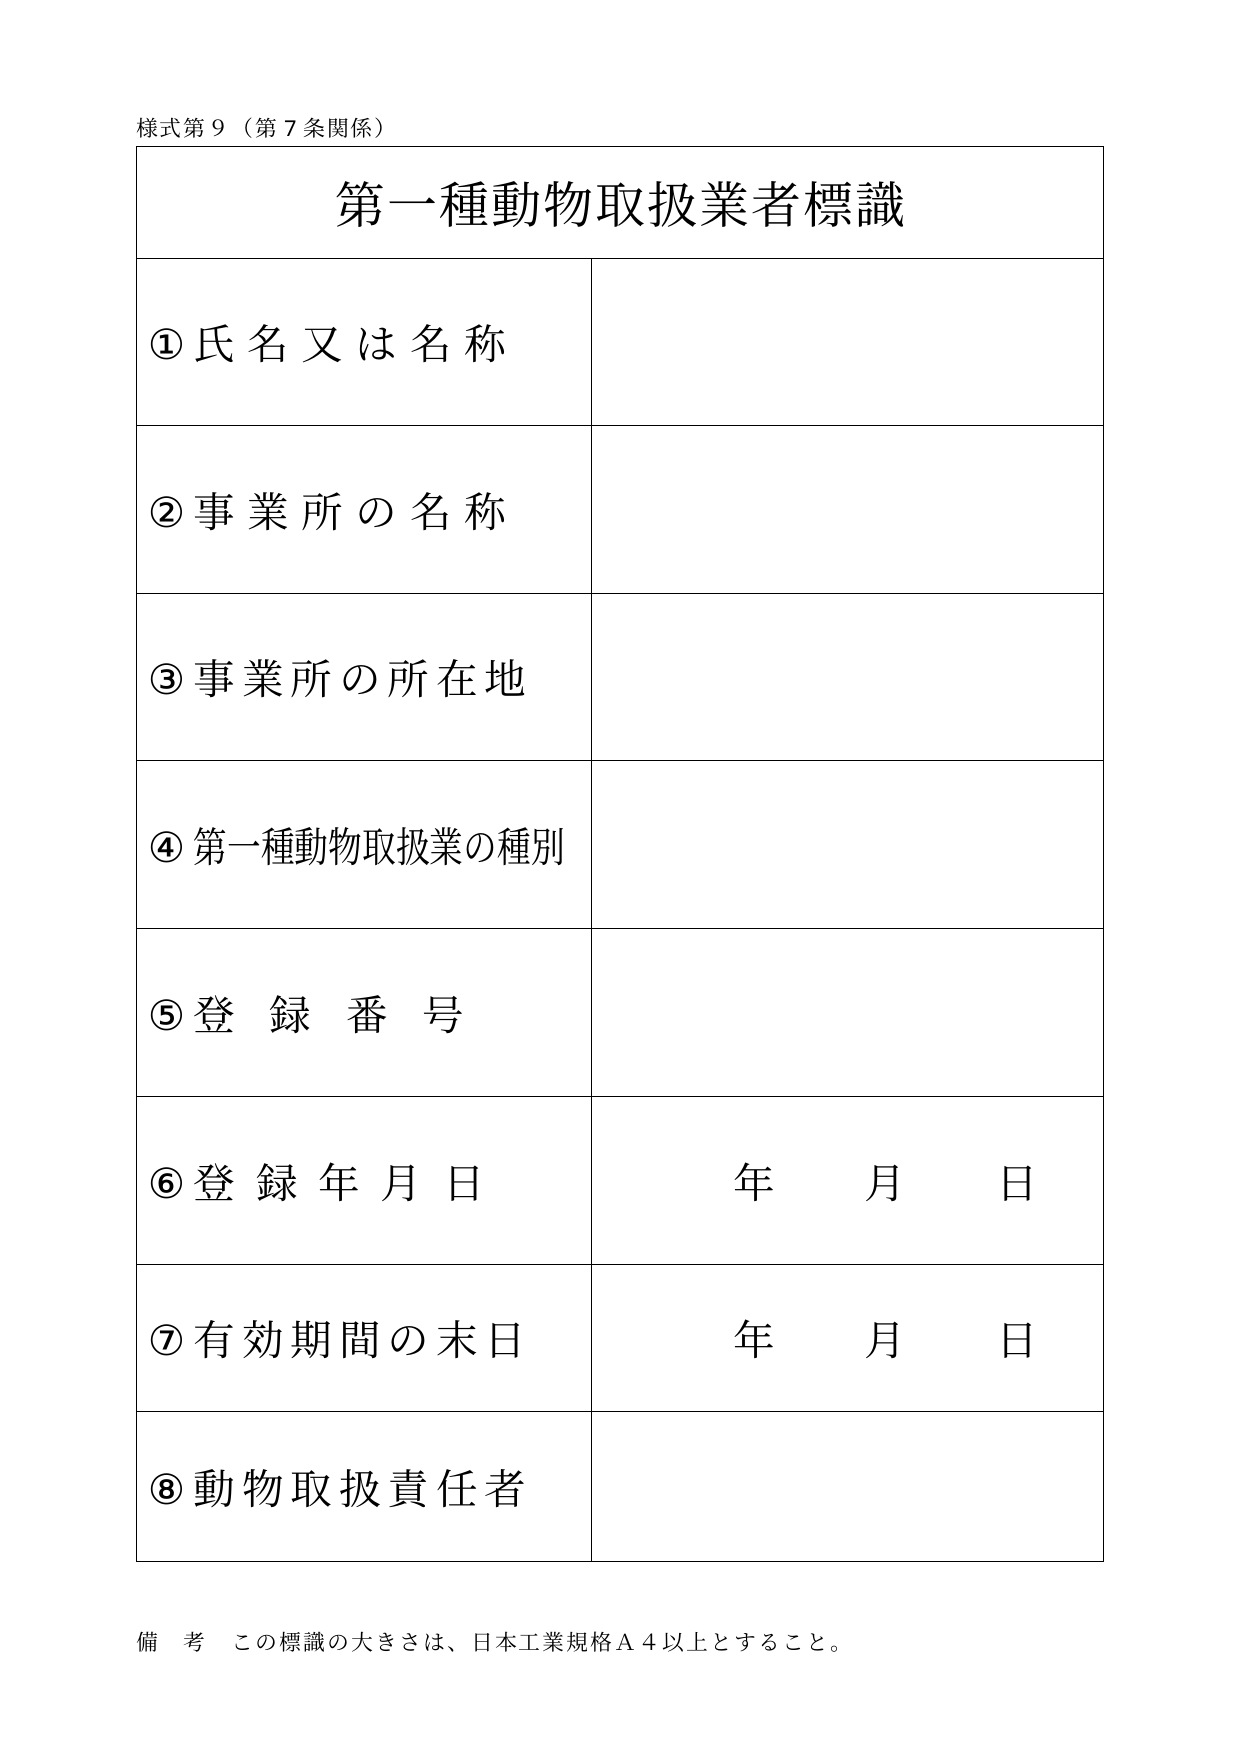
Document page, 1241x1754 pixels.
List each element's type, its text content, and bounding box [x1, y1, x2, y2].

table_cell [592, 426, 1103, 593]
table_cell [592, 929, 1103, 1096]
text 備 考 この標識の大きさは、日本工業規格Ａ４以上とすること。 [136, 1562, 1104, 1675]
table_cell [592, 594, 1103, 760]
table_cell ⑤登録番号 [137, 929, 591, 1096]
text 様式第９（第7条関係） [136, 108, 1104, 146]
table_cell ④第一種動物取扱業の種別 [137, 761, 591, 928]
table_cell 年 月 日 [592, 1097, 1103, 1264]
table_cell ⑥登録年月日 [137, 1097, 591, 1264]
table_cell ⑦有効期間の末日 [137, 1265, 591, 1411]
table_cell [592, 1412, 1103, 1561]
table_cell ②事業所の名称 [137, 426, 591, 593]
table_cell 年 月 日 [592, 1265, 1103, 1411]
table_cell [592, 761, 1103, 928]
table_header 第一種動物取扱業者標識 [137, 147, 1103, 258]
table_cell [592, 259, 1103, 425]
table_cell ⑧動物取扱責任者 [137, 1412, 591, 1561]
table_cell ③事業所の所在地 [137, 594, 591, 760]
table_cell ①氏名又は名称 [137, 259, 591, 425]
